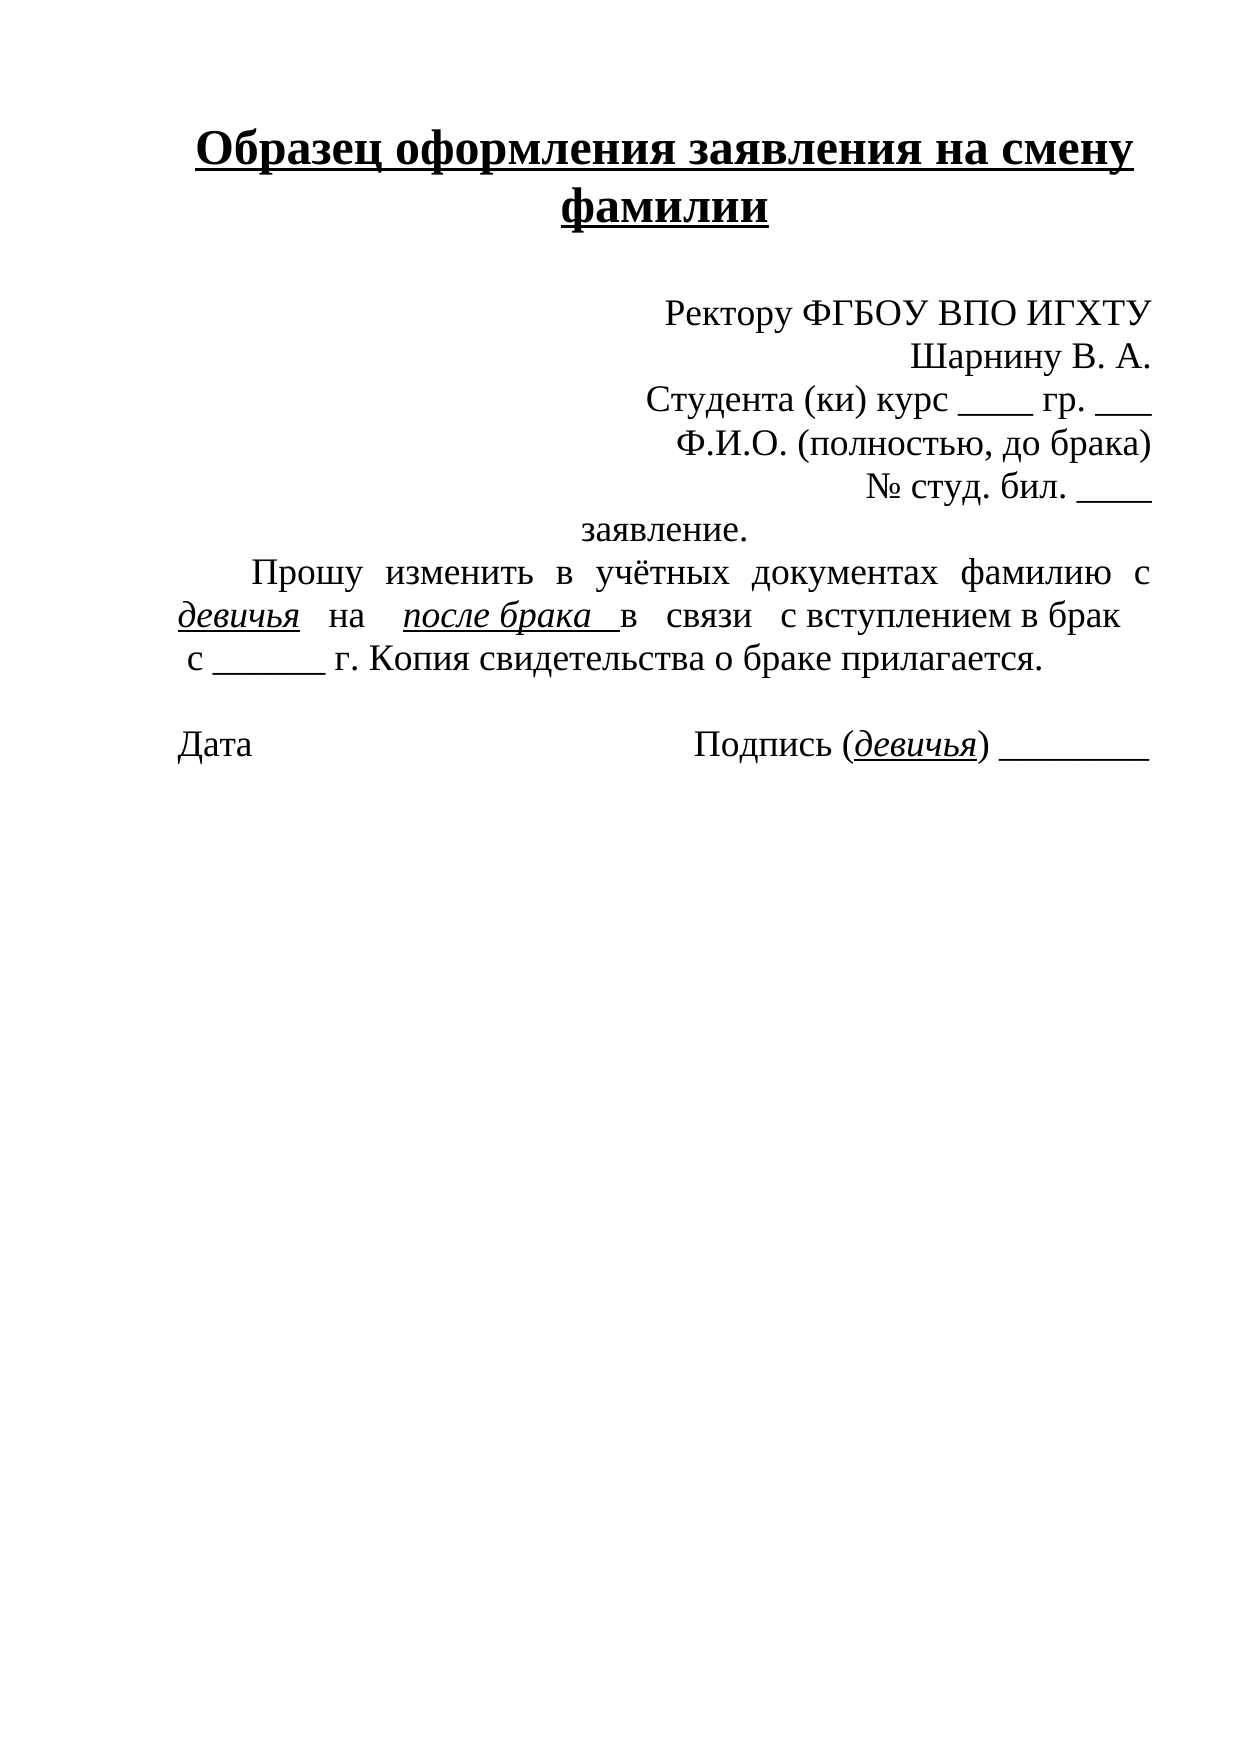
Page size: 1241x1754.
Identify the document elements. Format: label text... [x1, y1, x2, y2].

text № студ. бил. ____ [177, 463, 1152, 506]
text с ______ г. Копия свидетельства о браке прилагается. [177, 636, 1152, 679]
text Прошу изменить в учётных документах фамилию с девичья на после брака в связи с вступлением в брак [177, 549, 1152, 636]
text Шарнину В. А. [177, 334, 1152, 377]
text Образец оформления заявления на смену фамилии [177, 118, 1152, 233]
text Дата Подпись (девичья) ________ [177, 722, 1152, 765]
text Ректору ФГБОУ ВПО ИГХТУ [177, 291, 1152, 334]
text Студента (ки) курс ____ гр. ___ [177, 377, 1152, 420]
text заявление. [177, 506, 1152, 549]
text Ф.И.О. (полностью, до брака) [177, 420, 1152, 463]
